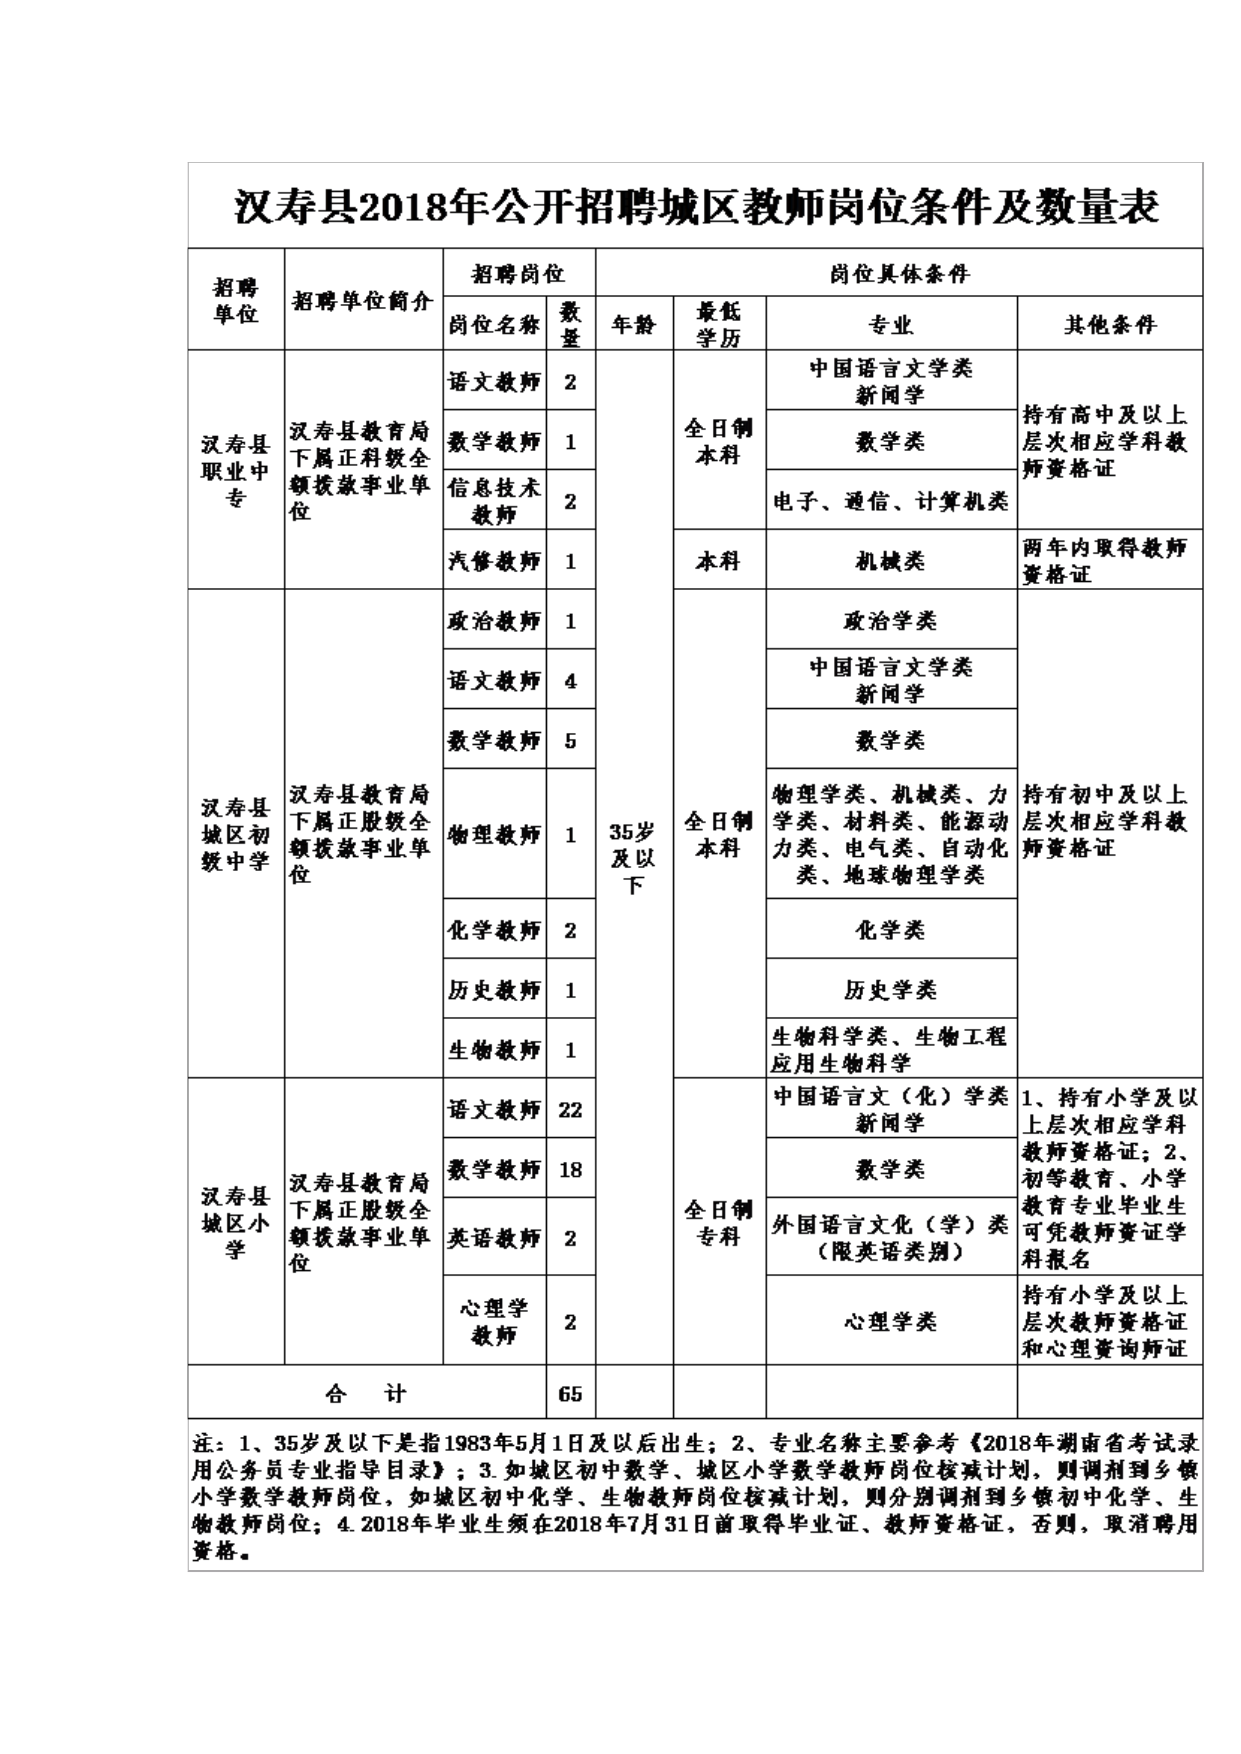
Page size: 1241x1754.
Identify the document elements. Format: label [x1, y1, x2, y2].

picture [187, 162, 1210, 1578]
